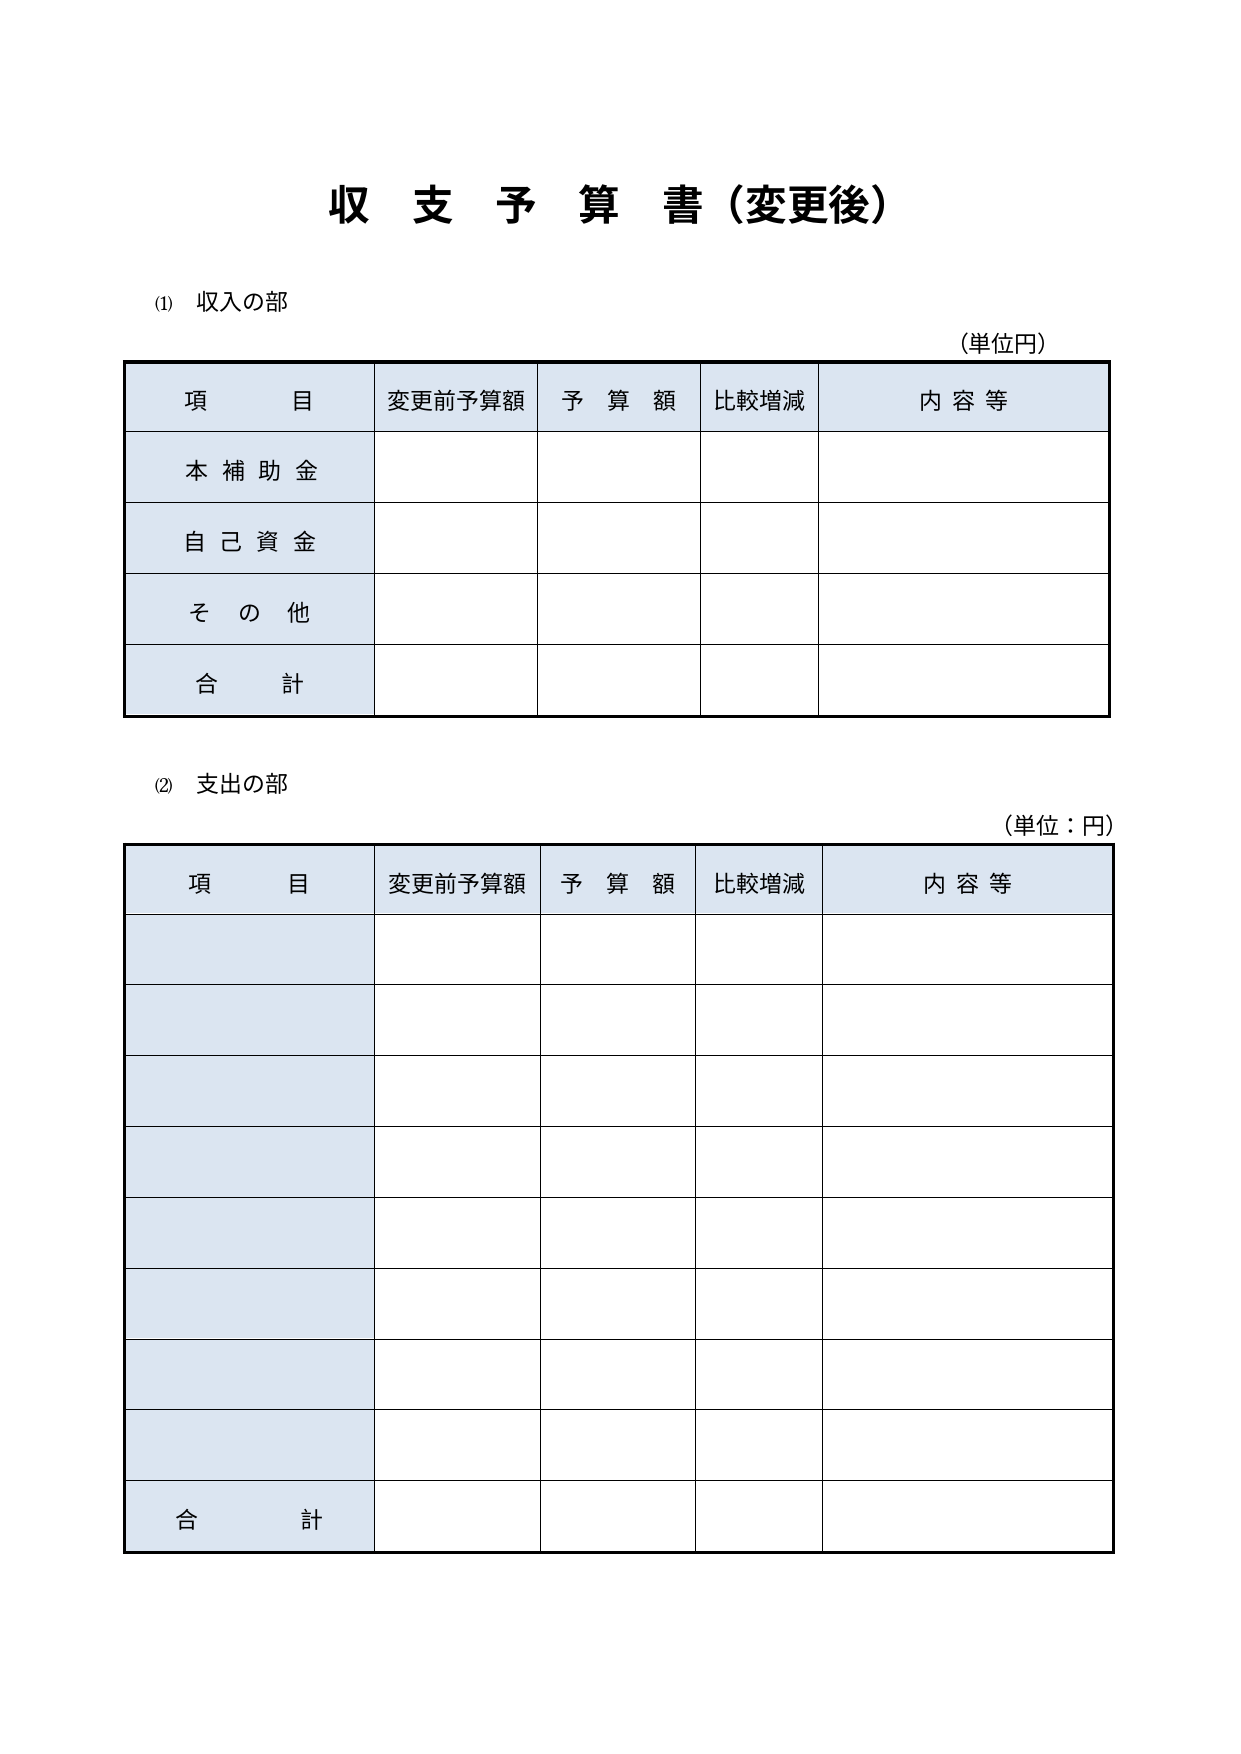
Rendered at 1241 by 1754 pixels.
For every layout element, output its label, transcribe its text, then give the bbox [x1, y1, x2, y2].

table_cell [819, 574, 1108, 644]
table_header 変更前予算額 [375, 364, 537, 431]
table_cell [541, 915, 695, 984]
table_cell [823, 1410, 1112, 1480]
table_cell [126, 1410, 374, 1480]
table_cell [823, 1340, 1112, 1409]
table_cell [696, 1198, 822, 1268]
table_cell [375, 985, 540, 1055]
table_cell [696, 1410, 822, 1480]
table_cell [819, 645, 1108, 714]
text （単位：円） [133, 801, 1128, 843]
table_cell [541, 1127, 695, 1197]
table_header 予 算 額 [541, 846, 695, 913]
table_cell [375, 645, 537, 714]
table_cell 合 計 [126, 1481, 374, 1551]
table_cell [541, 1198, 695, 1268]
table_cell [823, 1056, 1112, 1126]
table_cell [126, 1198, 374, 1268]
table_cell [126, 1127, 374, 1197]
table_cell [541, 1269, 695, 1338]
table_cell [541, 1410, 695, 1480]
table_cell [696, 985, 822, 1055]
table_cell [701, 574, 818, 644]
table_cell [538, 503, 700, 573]
table_cell [701, 432, 818, 502]
table_cell 本補助金 [126, 432, 374, 502]
table_cell [538, 645, 700, 714]
table_cell [696, 1340, 822, 1409]
table_cell 自己資金 [126, 503, 374, 573]
table_cell その他 [126, 574, 374, 644]
table_header 比較増減 [696, 846, 822, 913]
text （単位円） [946, 319, 1128, 360]
text ⑴ 収入の部 [154, 277, 1128, 319]
table_cell [701, 645, 818, 714]
table_cell [541, 1340, 695, 1409]
table_cell [375, 1056, 540, 1126]
table_cell [538, 574, 700, 644]
table_cell [696, 1481, 822, 1551]
table_cell [375, 1410, 540, 1480]
table_header 予 算 額 [538, 364, 700, 431]
table_cell [823, 1198, 1112, 1268]
table_cell [375, 574, 537, 644]
table_header 内 容 等 [819, 364, 1108, 431]
table_cell [126, 1340, 374, 1409]
table_cell [823, 1481, 1112, 1551]
table_header 内 容 等 [823, 846, 1112, 913]
table_cell [126, 1056, 374, 1126]
table_cell [823, 1127, 1112, 1197]
table_cell [696, 915, 822, 984]
table_cell [696, 1056, 822, 1126]
table_cell [375, 1340, 540, 1409]
table_cell [375, 503, 537, 573]
table_cell [375, 1269, 540, 1338]
text ⑵ 支出の部 [154, 759, 1128, 801]
table_header 比較増減 [701, 364, 818, 431]
table_cell [696, 1127, 822, 1197]
table_cell [541, 1481, 695, 1551]
table_cell [819, 432, 1108, 502]
table_cell [126, 1269, 374, 1338]
table_header 変更前予算額 [375, 846, 540, 913]
table_cell [375, 1481, 540, 1551]
table_cell [541, 985, 695, 1055]
table_cell [823, 915, 1112, 984]
table_cell [126, 915, 374, 984]
table_cell [126, 985, 374, 1055]
table_cell [375, 1127, 540, 1197]
table_cell 合 計 [126, 645, 374, 714]
table_cell [375, 1198, 540, 1268]
table_cell [823, 985, 1112, 1055]
table_cell [696, 1269, 822, 1338]
table_cell [823, 1269, 1112, 1338]
table_header 項 目 [126, 364, 374, 431]
table_header 項 目 [126, 846, 374, 913]
table_cell [819, 503, 1108, 573]
table_cell [375, 432, 537, 502]
text 収 支 予 算 書（変更後） [112, 164, 1128, 239]
table_cell [375, 915, 540, 984]
table_cell [538, 432, 700, 502]
table_cell [701, 503, 818, 573]
table_cell [541, 1056, 695, 1126]
